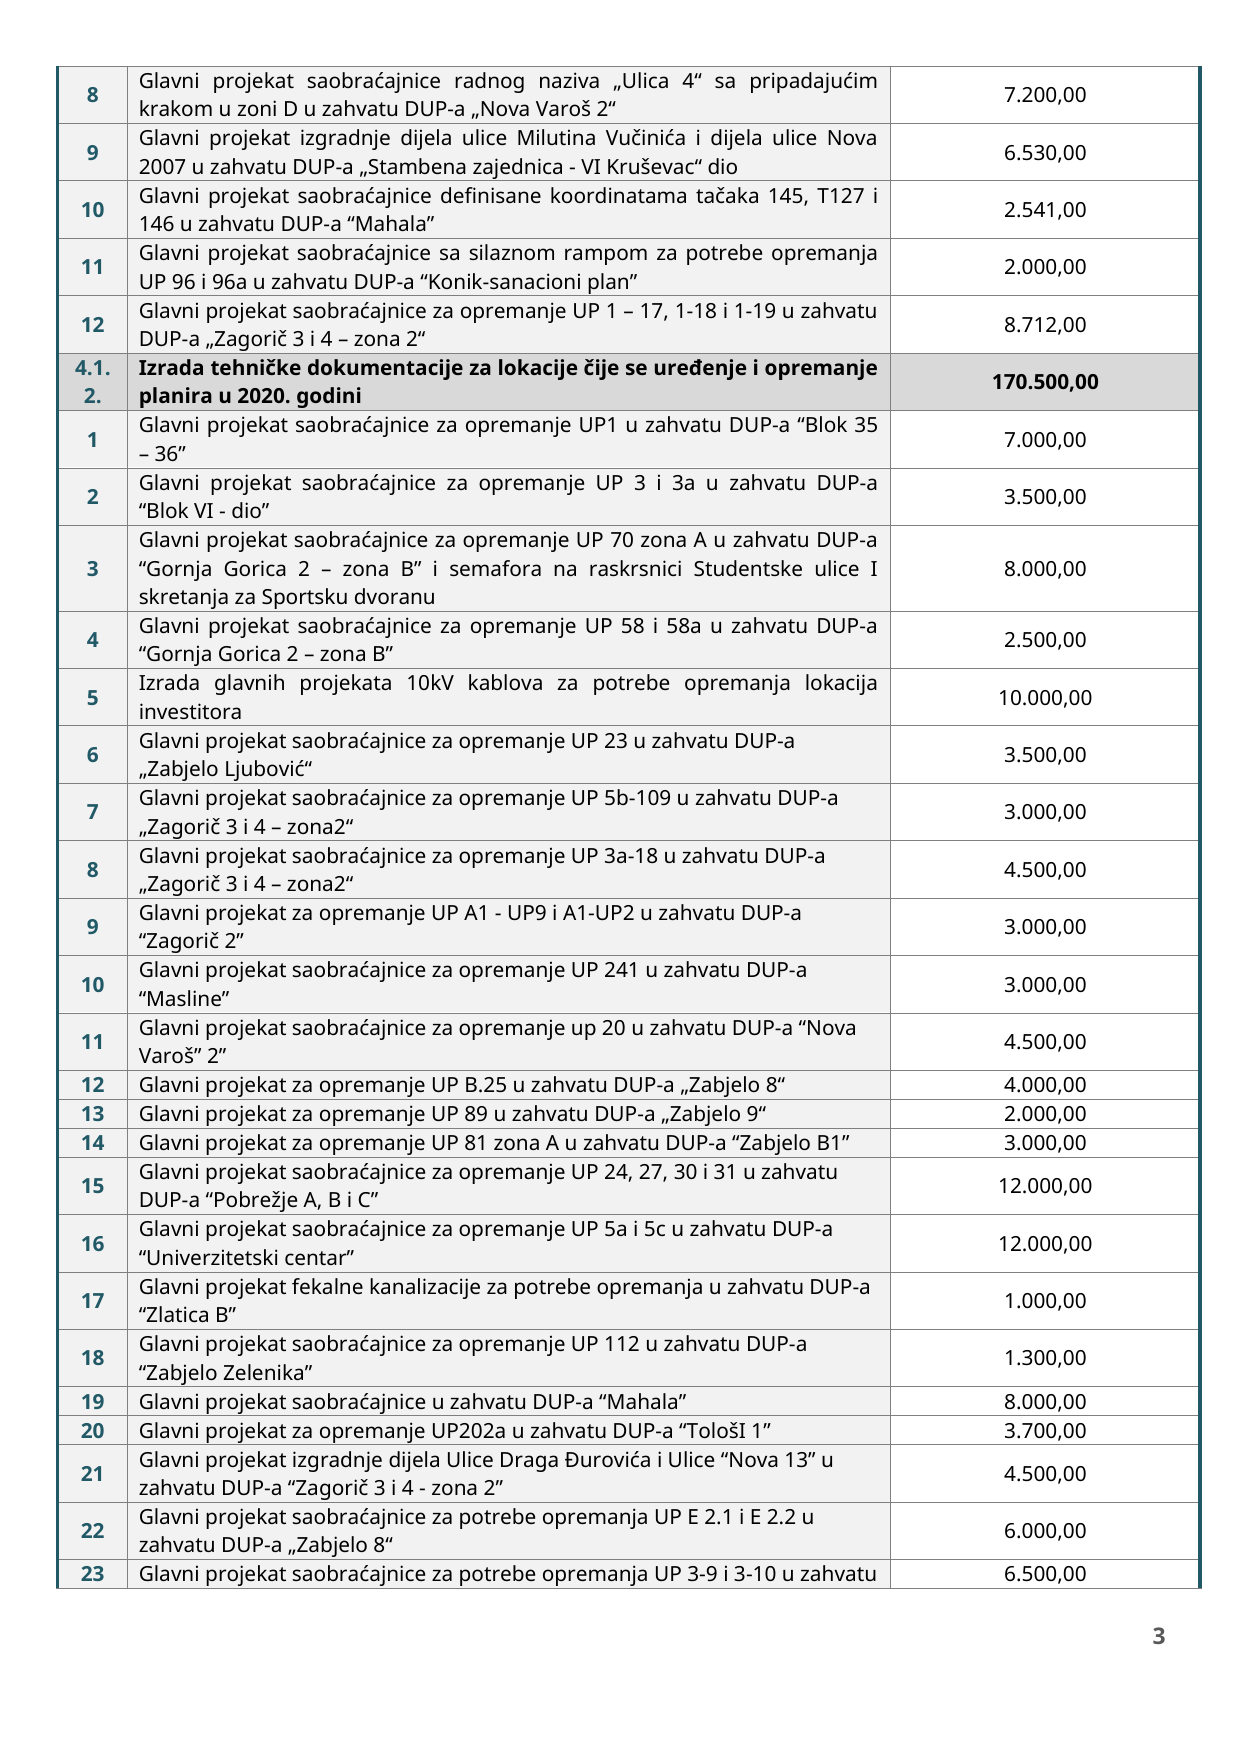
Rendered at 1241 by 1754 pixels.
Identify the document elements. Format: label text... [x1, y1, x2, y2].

table_cell Glavni projekat saobraćajnice definisane koordinatama tačaka 145, T127 i 146 u zahvatu DUP-a “Mahala” [128, 181, 890, 238]
table_cell 6.530,00 [891, 124, 1198, 180]
table_cell 6.000,00 [891, 1503, 1198, 1559]
table_cell 1 [59, 411, 127, 467]
table_cell Glavni projekat saobraćajnice za opremanje UP 3a-18 u zahvatu DUP-a „Zagorič 3 i 4 – zona2“ [128, 841, 890, 898]
table_cell Glavni projekat saobraćajnice za potrebe opremanja UP E 2.1 i E 2.2 u zahvatu DUP-a „Zabjelo 8“ [128, 1503, 890, 1559]
table_cell 9 [59, 124, 127, 180]
table_cell 6 [59, 726, 127, 783]
table_cell 11 [59, 239, 127, 295]
table_cell 1.300,00 [891, 1330, 1198, 1386]
table_cell 20 [59, 1416, 127, 1444]
table_cell 3.500,00 [891, 469, 1198, 525]
table_cell 9 [59, 899, 127, 955]
table_cell 14 [59, 1129, 127, 1157]
table_cell Glavni projekat saobraćajnice u zahvatu DUP-a “Mahala” [128, 1387, 890, 1415]
table_cell 8.712,00 [891, 296, 1198, 353]
table_cell Glavni projekat za opremanje UP 89 u zahvatu DUP-a „Zabjelo 9“ [128, 1100, 890, 1128]
table_cell Glavni projekat saobraćajnice za opremanje UP 23 u zahvatu DUP-a „Zabjelo Ljubović“ [128, 726, 890, 783]
table_cell Glavni projekat saobraćajnice radnog naziva „Ulica 4“ sa pripadajućim krakom u zoni D u zahvatu DUP-a „Nova Varoš 2“ [128, 67, 890, 123]
table_cell 8.000,00 [891, 526, 1198, 611]
table_cell 8 [59, 841, 127, 898]
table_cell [128, 1560, 890, 1588]
table_cell 22 [59, 1503, 127, 1559]
table_cell 3 [59, 526, 127, 611]
table_cell 3.000,00 [891, 1129, 1198, 1157]
table_cell 16 [59, 1215, 127, 1271]
table_cell 2.000,00 [891, 1100, 1198, 1128]
table_cell 4 [59, 612, 127, 668]
table_cell 170.500,00 [891, 354, 1198, 410]
table_cell Glavni projekat saobraćajnice za opremanje UP 5b-109 u zahvatu DUP-a „Zagorič 3 i 4 – zona2“ [128, 784, 890, 840]
table_cell 13 [59, 1100, 127, 1128]
table_cell 23 [59, 1560, 127, 1588]
table_cell 1.000,00 [891, 1273, 1198, 1329]
table_cell 12 [59, 296, 127, 353]
table_cell 3.000,00 [891, 899, 1198, 955]
table_cell 7.200,00 [891, 67, 1198, 123]
table_cell 15 [59, 1158, 127, 1214]
table_cell 6.500,00 [891, 1560, 1198, 1588]
table_cell Glavni projekat saobraćajnice za opremanje UP 70 zona A u zahvatu DUP-a “Gornja Gorica 2 – zona B” i semafora na raskrsnici Studentske ulice I skretanja za Sportsku dvoranu [128, 526, 890, 611]
table_cell 3.500,00 [891, 726, 1198, 783]
table_cell Glavni projekat za opremanje UP B.25 u zahvatu DUP-a „Zabjelo 8“ [128, 1071, 890, 1099]
table_cell 2.000,00 [891, 239, 1198, 295]
table_cell 4.500,00 [891, 1445, 1198, 1502]
table_cell Glavni projekat saobraćajnice za opremanje UP 241 u zahvatu DUP-a “Masline” [128, 956, 890, 1012]
table_cell 4.500,00 [891, 841, 1198, 898]
table_cell Glavni projekat saobraćajnice za opremanje up 20 u zahvatu DUP-a “Nova Varoš” 2” [128, 1014, 890, 1070]
table_cell 12 [59, 1071, 127, 1099]
table_cell Glavni projekat fekalne kanalizacije za potrebe opremanja u zahvatu DUP-a “Zlatica B” [128, 1273, 890, 1329]
table_cell 10 [59, 181, 127, 238]
table_cell 18 [59, 1330, 127, 1386]
table_cell Izrada glavnih projekata 10kV kablova za potrebe opremanja lokacija investitora [128, 669, 890, 725]
table_cell 12.000,00 [891, 1215, 1198, 1271]
table_cell Glavni projekat za opremanje UP 81 zona A u zahvatu DUP-a “Zabjelo B1” [128, 1129, 890, 1157]
table_cell 2.500,00 [891, 612, 1198, 668]
table_cell 4.1.2. [59, 354, 127, 410]
table_cell 17 [59, 1273, 127, 1329]
table_cell 10.000,00 [891, 669, 1198, 725]
table_cell 10 [59, 956, 127, 1012]
table_cell 3.000,00 [891, 956, 1198, 1012]
table_cell 11 [59, 1014, 127, 1070]
table_cell 3.000,00 [891, 784, 1198, 840]
table_cell 2 [59, 469, 127, 525]
table_cell 4.000,00 [891, 1071, 1198, 1099]
table_cell Glavni projekat saobraćajnice sa silaznom rampom za potrebe opremanja UP 96 i 96a u zahvatu DUP-a “Konik-sanacioni plan” [128, 239, 890, 295]
table_cell 19 [59, 1387, 127, 1415]
table_cell Glavni projekat saobraćajnice za opremanje UP 5a i 5c u zahvatu DUP-a “Univerzitetski centar” [128, 1215, 890, 1271]
table_cell 8 [59, 67, 127, 123]
table_cell 2.541,00 [891, 181, 1198, 238]
table_cell 3.700,00 [891, 1416, 1198, 1444]
table_cell 12.000,00 [891, 1158, 1198, 1214]
table_cell 4.500,00 [891, 1014, 1198, 1070]
table_cell Glavni projekat za opremanje UP A1 - UP9 i A1-UP2 u zahvatu DUP-a “Zagorič 2” [128, 899, 890, 955]
table_cell Glavni projekat izgradnje dijela ulice Milutina Vučinića i dijela ulice Nova 2007 u zahvatu DUP-a „Stambena zajednica - VI Kruševac“ dio [128, 124, 890, 180]
table_cell 5 [59, 669, 127, 725]
table_cell 7.000,00 [891, 411, 1198, 467]
table_cell Glavni projekat saobraćajnice za opremanje UP 24, 27, 30 i 31 u zahvatu DUP-a “Pobrežje A, B i C” [128, 1158, 890, 1214]
table_cell 7 [59, 784, 127, 840]
table_cell 8.000,00 [891, 1387, 1198, 1415]
table_cell Glavni projekat saobraćajnice za opremanje UP 58 i 58a u zahvatu DUP-a “Gornja Gorica 2 – zona B” [128, 612, 890, 668]
table_cell Glavni projekat saobraćajnice za opremanje UP1 u zahvatu DUP-a “Blok 35 – 36” [128, 411, 890, 467]
table_cell Glavni projekat saobraćajnice za opremanje UP 112 u zahvatu DUP-a “Zabjelo Zelenika” [128, 1330, 890, 1386]
table_cell Glavni projekat saobraćajnice za opremanje UP 3 i 3a u zahvatu DUP-a “Blok VI - dio” [128, 469, 890, 525]
table_cell 21 [59, 1445, 127, 1502]
table_cell Glavni projekat izgradnje dijela Ulice Draga Đurovića i Ulice “Nova 13” u zahvatu DUP-a “Zagorič 3 i 4 - zona 2” [128, 1445, 890, 1502]
table_cell Glavni projekat za opremanje UP202a u zahvatu DUP-a “TološI 1” [128, 1416, 890, 1444]
table_cell Glavni projekat saobraćajnice za opremanje UP 1 – 17, 1-18 i 1-19 u zahvatu DUP-a „Zagorič 3 i 4 – zona 2“ [128, 296, 890, 353]
table_cell Izrada tehničke dokumentacije za lokacije čije se uređenje i opremanje planira u 2020. godini [128, 354, 890, 410]
